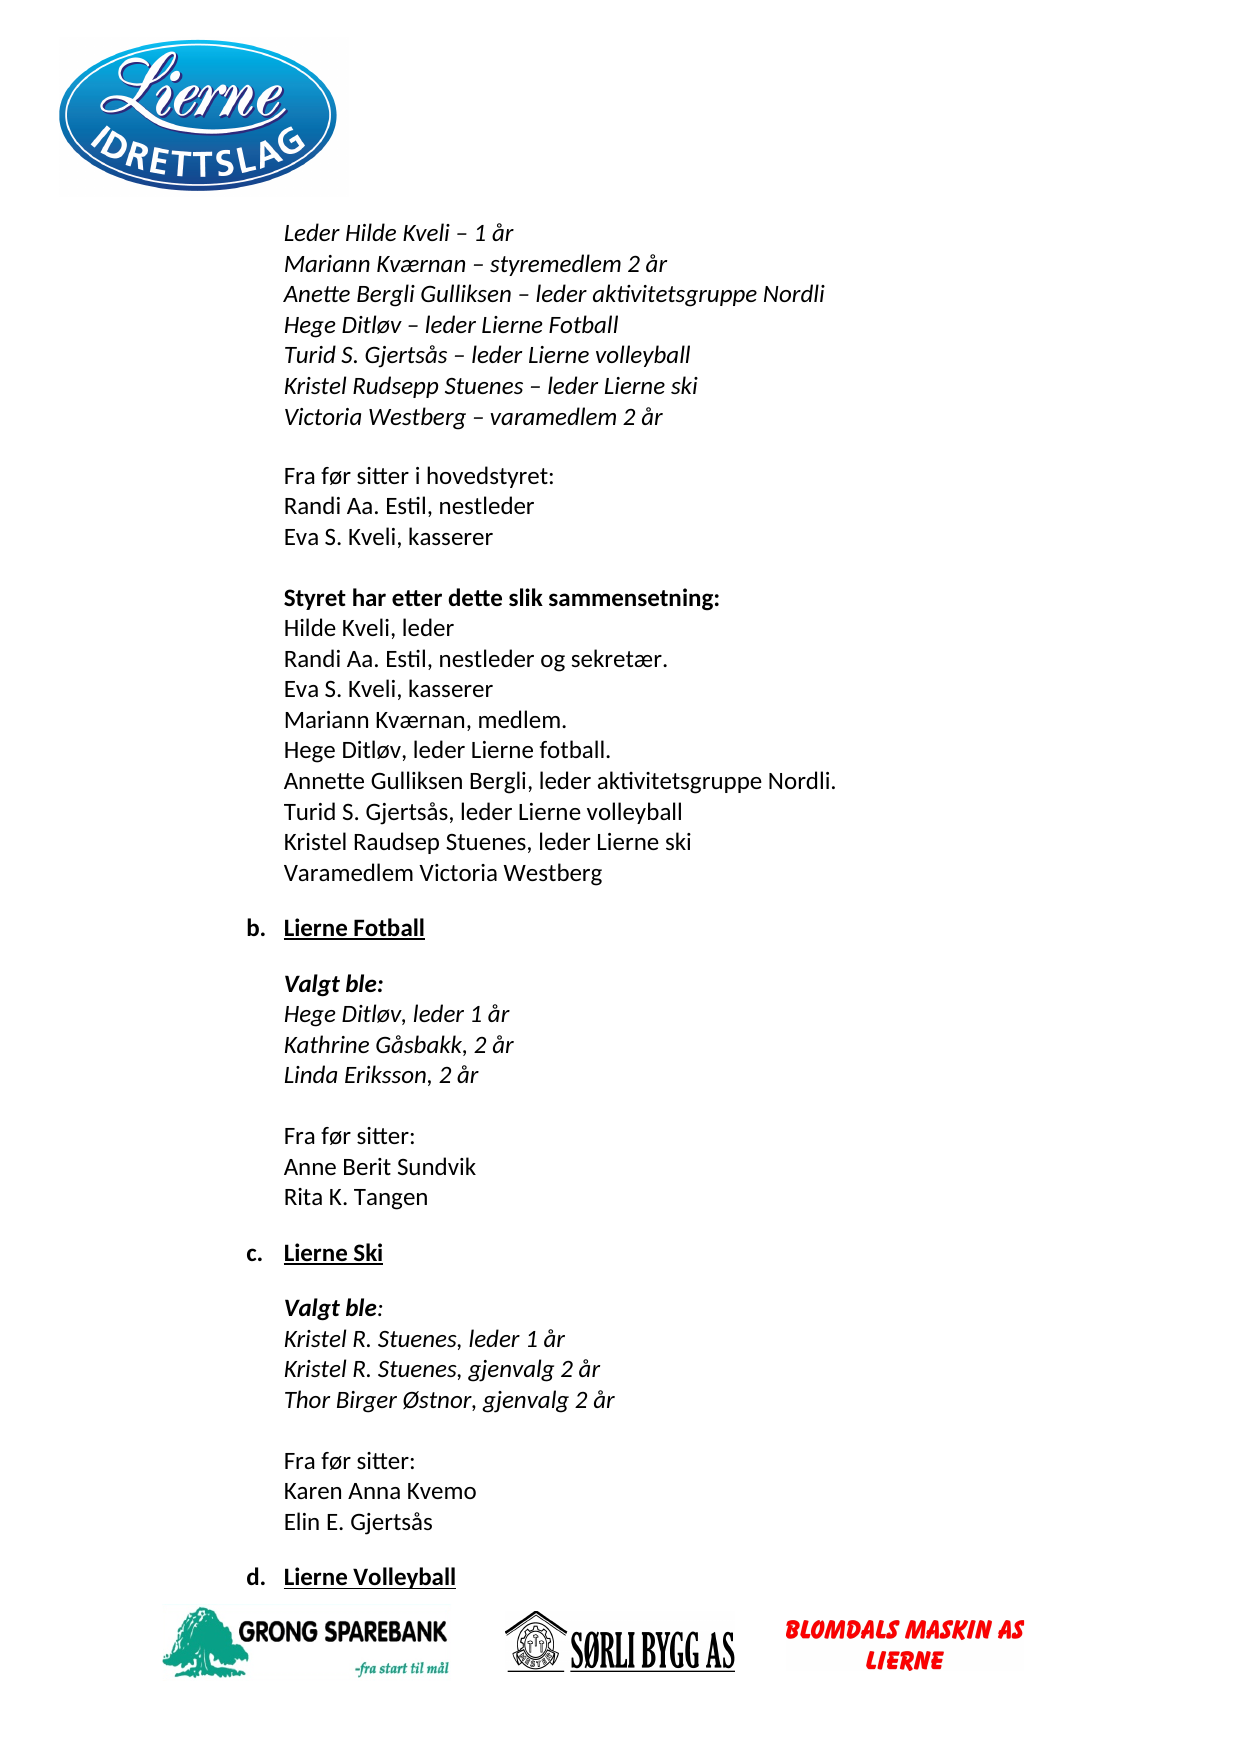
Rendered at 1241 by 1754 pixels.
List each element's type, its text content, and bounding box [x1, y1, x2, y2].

text Kathrine Gåsbakk, 2 år [283, 1029, 1093, 1059]
text Annette Gulliksen Bergli, leder aktivitetsgruppe Nordli. [283, 765, 1093, 796]
text Valgt ble: [210, 968, 1093, 998]
list Lierne Fotball [246, 912, 1093, 943]
text Victoria Westberg – varamedlem 2 år [283, 401, 1093, 460]
text Mariann Kværnan, medlem. [283, 704, 1093, 734]
list Lierne Ski [246, 1237, 1093, 1267]
text Fra før sitter i hovedstyret: [283, 460, 1093, 490]
text Styret har etter dette slik sammensetning: [283, 582, 1093, 612]
text Kristel R. Stuenes, gjenvalg 2 år [283, 1353, 1093, 1384]
text Kristel Rudsepp Stuenes – leder Lierne ski [283, 370, 1093, 401]
picture [505, 1611, 735, 1672]
text Fra før sitter: [283, 1120, 1093, 1151]
text Karen Anna Kvemo [283, 1476, 1093, 1506]
text Turid S. Gjertsås – leder Lierne volleyball [283, 339, 1093, 370]
text Elin E. Gjertsås [283, 1506, 1093, 1537]
text Randi Aa. Estil, nestleder [283, 490, 1093, 521]
text Linda Eriksson, 2 år [283, 1059, 1093, 1090]
text Valgt ble: Kristel R. Stuenes, leder 1 år [283, 1292, 1093, 1353]
text Hege Ditløv, leder 1 år [283, 998, 1093, 1029]
list Lierne Volleyball [246, 1562, 1093, 1592]
text Thor Birger Østnor, gjenvalg 2 år [283, 1384, 1093, 1414]
text Kristel Raudsep Stuenes, leder Lierne ski [283, 826, 1093, 857]
text Hege Ditløv, leder Lierne fotball. [283, 734, 1093, 765]
text Anette Bergli Gulliksen – leder aktivitetsgruppe Nordli [283, 278, 1093, 309]
picture [162, 1604, 452, 1681]
text Fra før sitter: [283, 1445, 1093, 1476]
text Hege Ditløv – leder Lierne Fotball [283, 309, 1093, 339]
text Mariann Kværnan – styremedlem 2 år [283, 248, 1093, 278]
text Eva S. Kveli, kasserer [283, 673, 1093, 704]
text Varamedlem Victoria Westberg [283, 857, 1093, 887]
text Randi Aa. Estil, nestleder og sekretær. [283, 643, 1093, 673]
text Hilde Kveli, leder [283, 612, 1093, 643]
picture [59, 37, 349, 197]
text Leder Hilde Kveli – 1 år [283, 217, 1093, 248]
text Anne Berit Sundvik [283, 1151, 1093, 1181]
text Eva S. Kveli, kasserer [283, 521, 1093, 551]
text Rita K. Tangen [283, 1181, 1093, 1212]
text Turid S. Gjertsås, leder Lierne volleyball [283, 796, 1093, 826]
picture [786, 1620, 1025, 1671]
